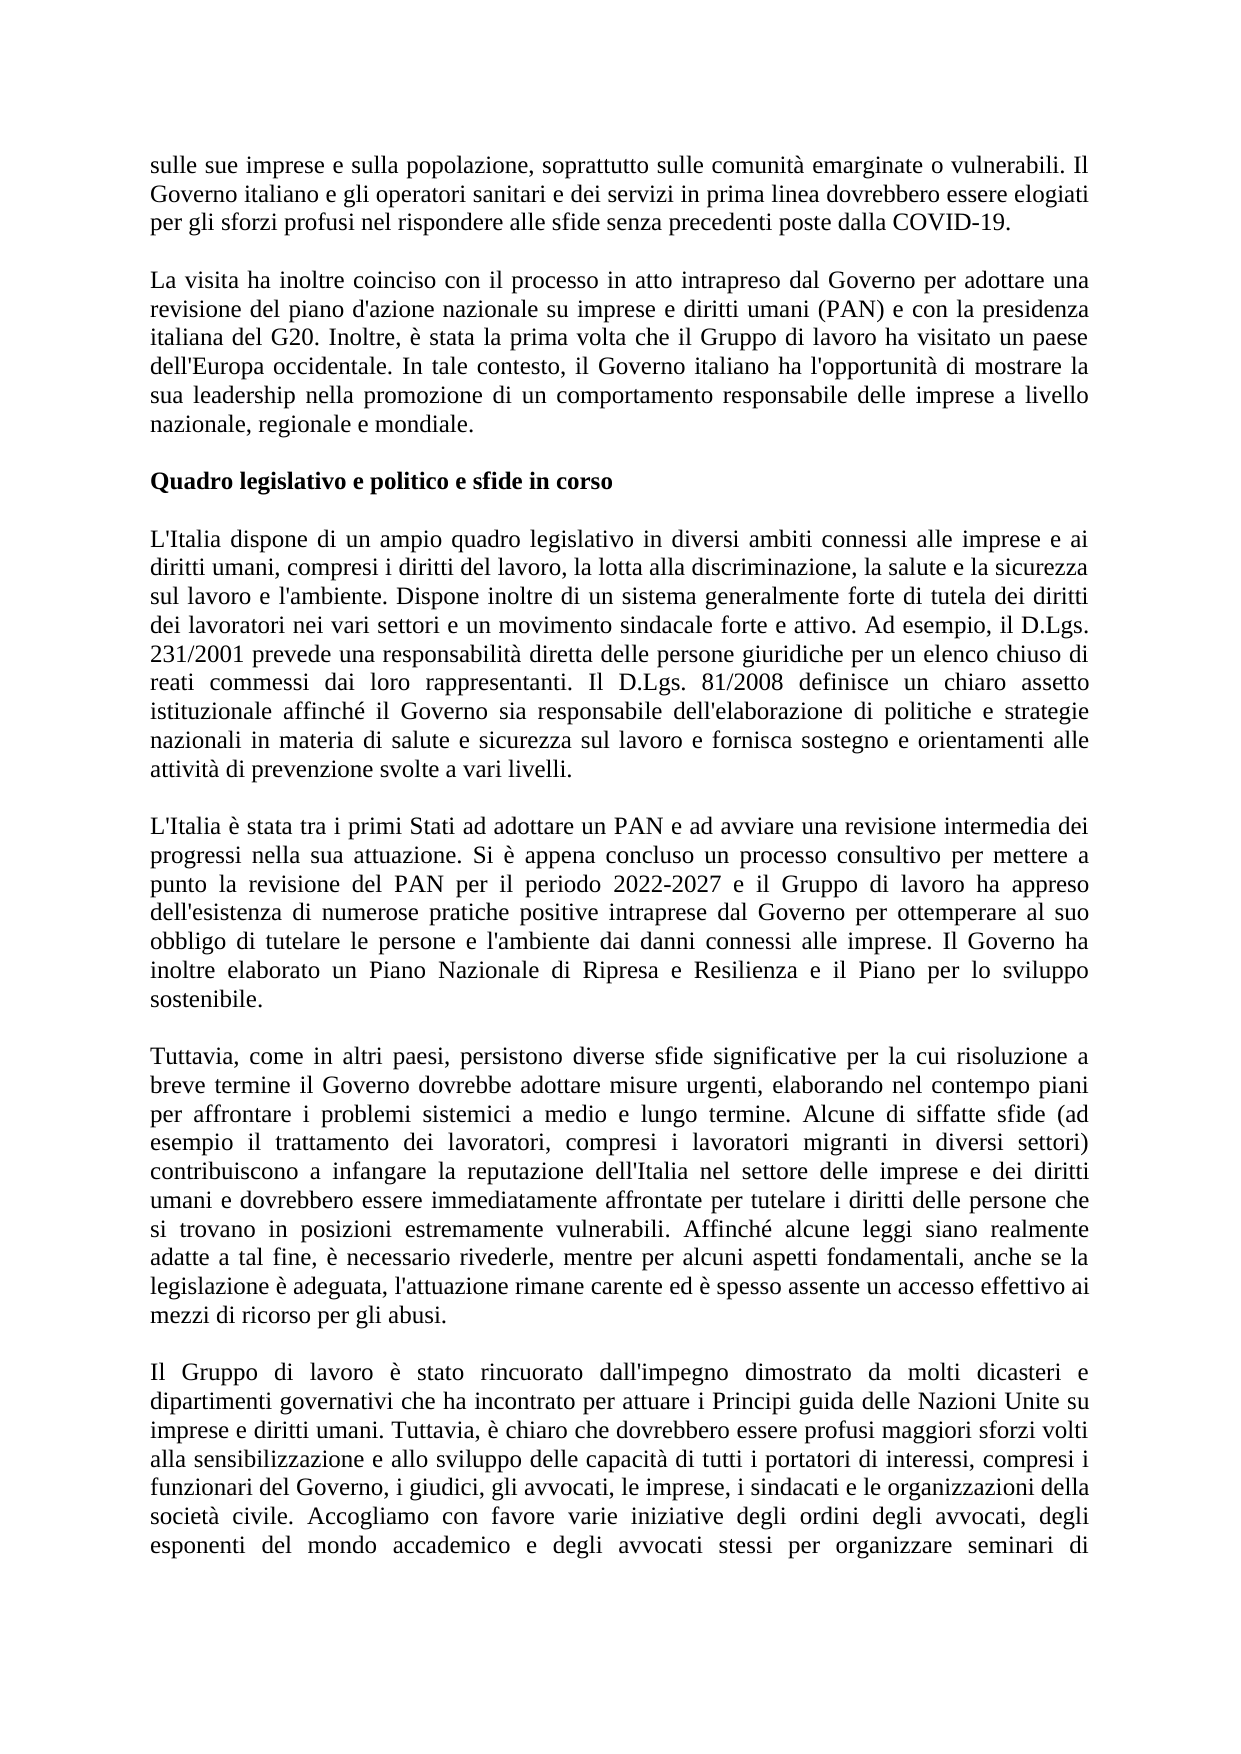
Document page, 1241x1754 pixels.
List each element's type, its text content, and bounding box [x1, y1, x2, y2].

text L'Italia dispone di un ampio quadro legislativo in diversi ambiti connessi alle imprese e ai diritti umani, compresi i diritti del lavoro, la lotta alla discriminazione, la salute e la sicurezza sul lavoro e l'ambiente. Dispone inoltre di un sistema generalmente forte di tutela dei diritti dei lavoratori nei vari settori e un movimento sindacale forte e attivo. Ad esempio, il D.Lgs. 231/2001 prevede una responsabilità diretta delle persone giuridiche per un elenco chiuso di reati commessi dai loro rappresentanti. Il D.Lgs. 81/2008 definisce un chiaro assetto istituzionale affinché il Governo sia responsabile dell'elaborazione di politiche e strategie nazionali in materia di salute e sicurezza sul lavoro e fornisca sostegno e orientamenti alle attività di prevenzione svolte a vari livelli. [150, 524, 1090, 782]
text L'Italia è stata tra i primi Stati ad adottare un PAN e ad avviare una revisione intermedia dei progressi nella sua attuazione. Si è appena concluso un processo consultivo per mettere a punto la revisione del PAN per il periodo 2022-2027 e il Gruppo di lavoro ha appreso dell'esistenza di numerose pratiche positive intraprese dal Governo per ottemperare al suo obbligo di tutelare le persone e l'ambiente dai danni connessi alle imprese. Il Governo ha inoltre elaborato un Piano Nazionale di Ripresa e Resilienza e il Piano per lo sviluppo sostenibile. [150, 811, 1090, 1012]
text Quadro legislativo e politico e sfide in corso [150, 466, 1090, 495]
text La visita ha inoltre coinciso con il processo in atto intrapreso dal Governo per adottare una revisione del piano d'azione nazionale su imprese e diritti umani (PAN) e con la presidenza italiana del G20. Inoltre, è stata la prima volta che il Gruppo di lavoro ha visitato un paese dell'Europa occidentale. In tale contesto, il Governo italiano ha l'opportunità di mostrare la sua leadership nella promozione di un comportamento responsabile delle imprese a livello nazionale, regionale e mondiale. [150, 265, 1090, 437]
text Tuttavia, come in altri paesi, persistono diverse sfide significative per la cui risoluzione a breve termine il Governo dovrebbe adottare misure urgenti, elaborando nel contempo piani per affrontare i problemi sistemici a medio e lungo termine. Alcune di siffatte sfide (ad esempio il trattamento dei lavoratori, compresi i lavoratori migranti in diversi settori) contribuiscono a infangare la reputazione dell'Italia nel settore delle imprese e dei diritti umani e dovrebbero essere immediatamente affrontate per tutelare i diritti delle persone che si trovano in posizioni estremamente vulnerabili. Affinché alcune leggi siano realmente adatte a tal fine, è necessario rivederle, mentre per alcuni aspetti fondamentali, anche se la legislazione è adeguata, l'attuazione rimane carente ed è spesso assente un accesso effettivo ai mezzi di ricorso per gli abusi. [150, 1041, 1090, 1329]
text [150, 150, 1090, 236]
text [150, 1357, 1090, 1559]
